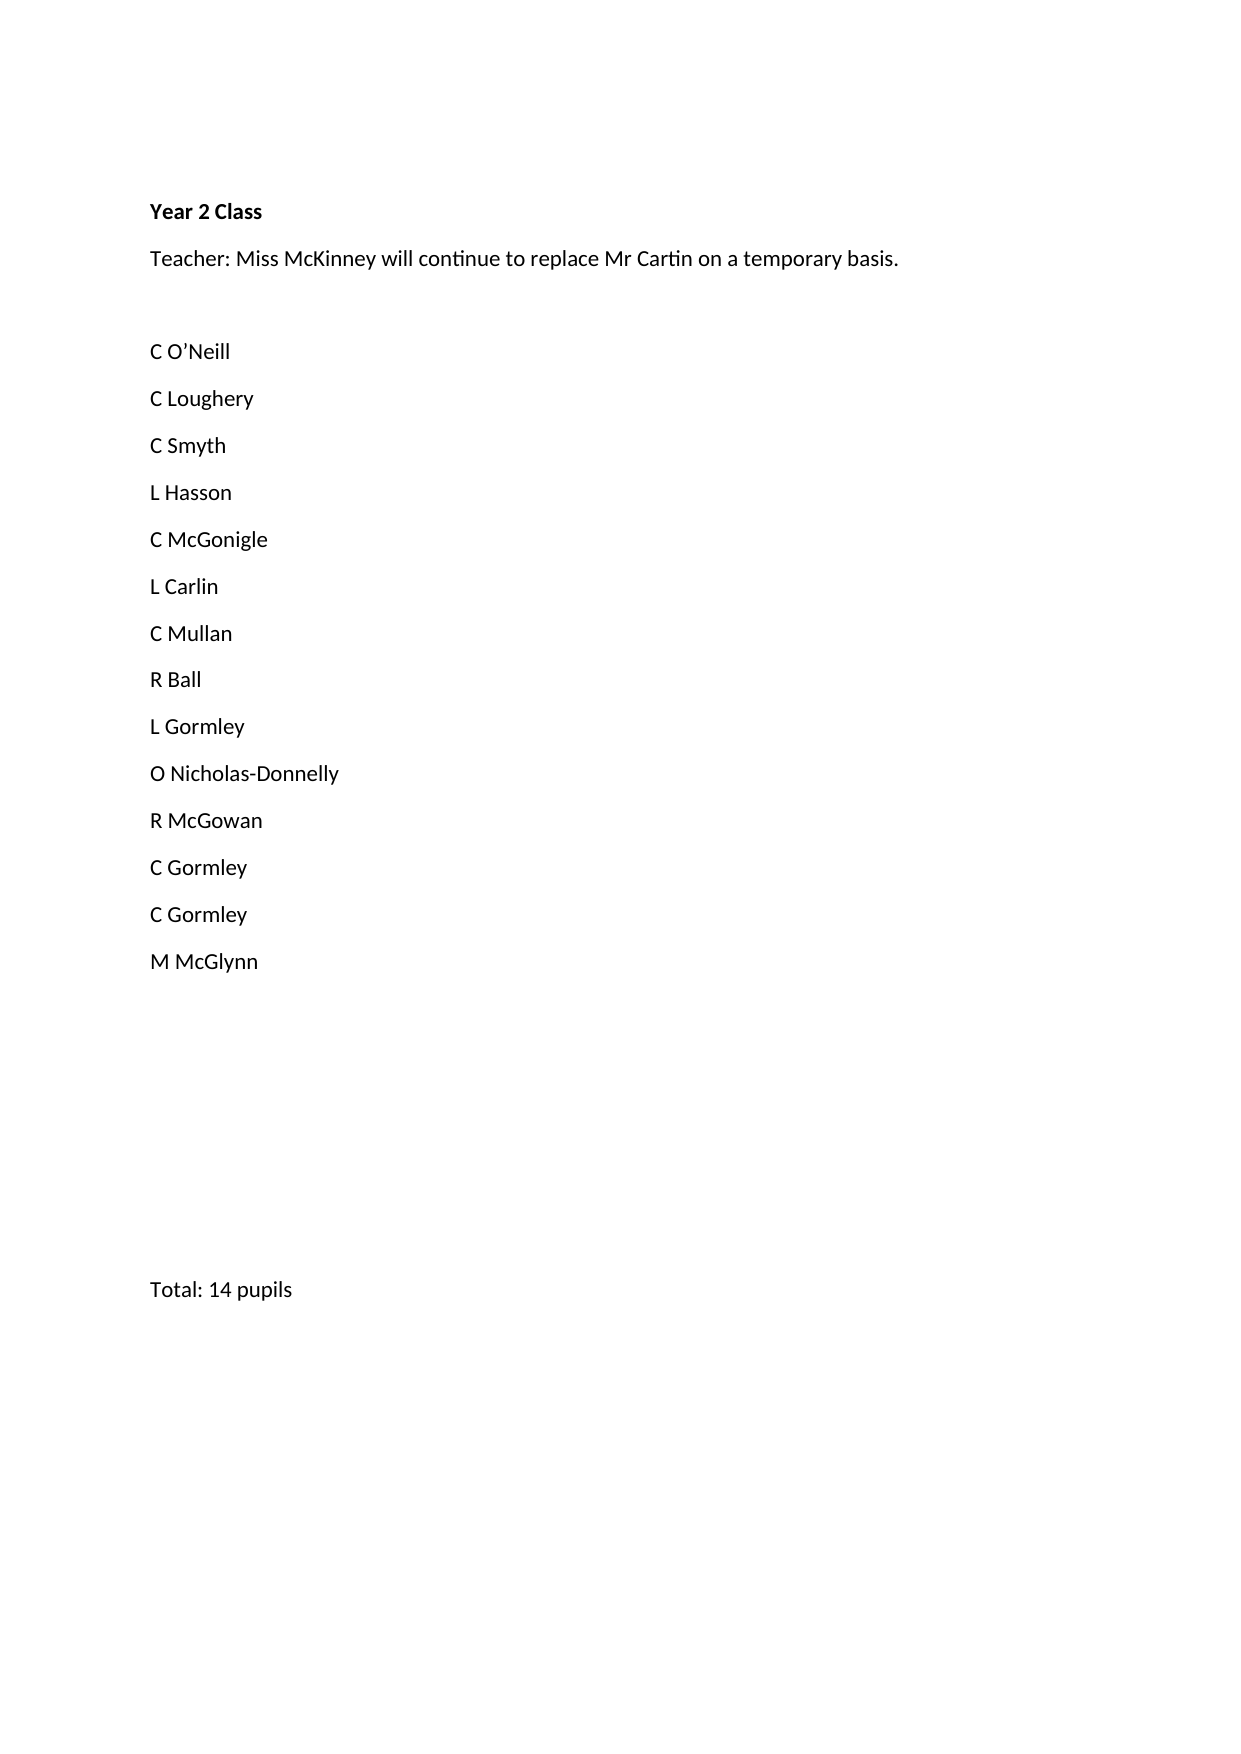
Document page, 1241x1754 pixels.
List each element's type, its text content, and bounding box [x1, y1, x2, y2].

text R Ball [150, 666, 1090, 694]
text C Gormley [150, 900, 1090, 928]
text C McGonigle [150, 525, 1090, 553]
text L Carlin [150, 572, 1090, 600]
text L Gormley [150, 712, 1090, 741]
text R McGowan [150, 806, 1090, 834]
text O Nicholas-Donnelly [150, 759, 1090, 787]
text Year 2 Class [150, 197, 1090, 225]
text C Mullan [150, 619, 1090, 647]
text C Smyth [150, 431, 1090, 459]
text Teacher: Miss McKinney will continue to replace Mr Cartin on a temporary basis. [150, 244, 1090, 272]
text C Loughery [150, 384, 1090, 412]
text C O’Neill [150, 337, 1090, 366]
text L Hasson [150, 478, 1090, 506]
text C Gormley [150, 853, 1090, 881]
text M McGlynn [150, 947, 1090, 975]
text Total: 14 pupils [150, 1275, 1090, 1303]
